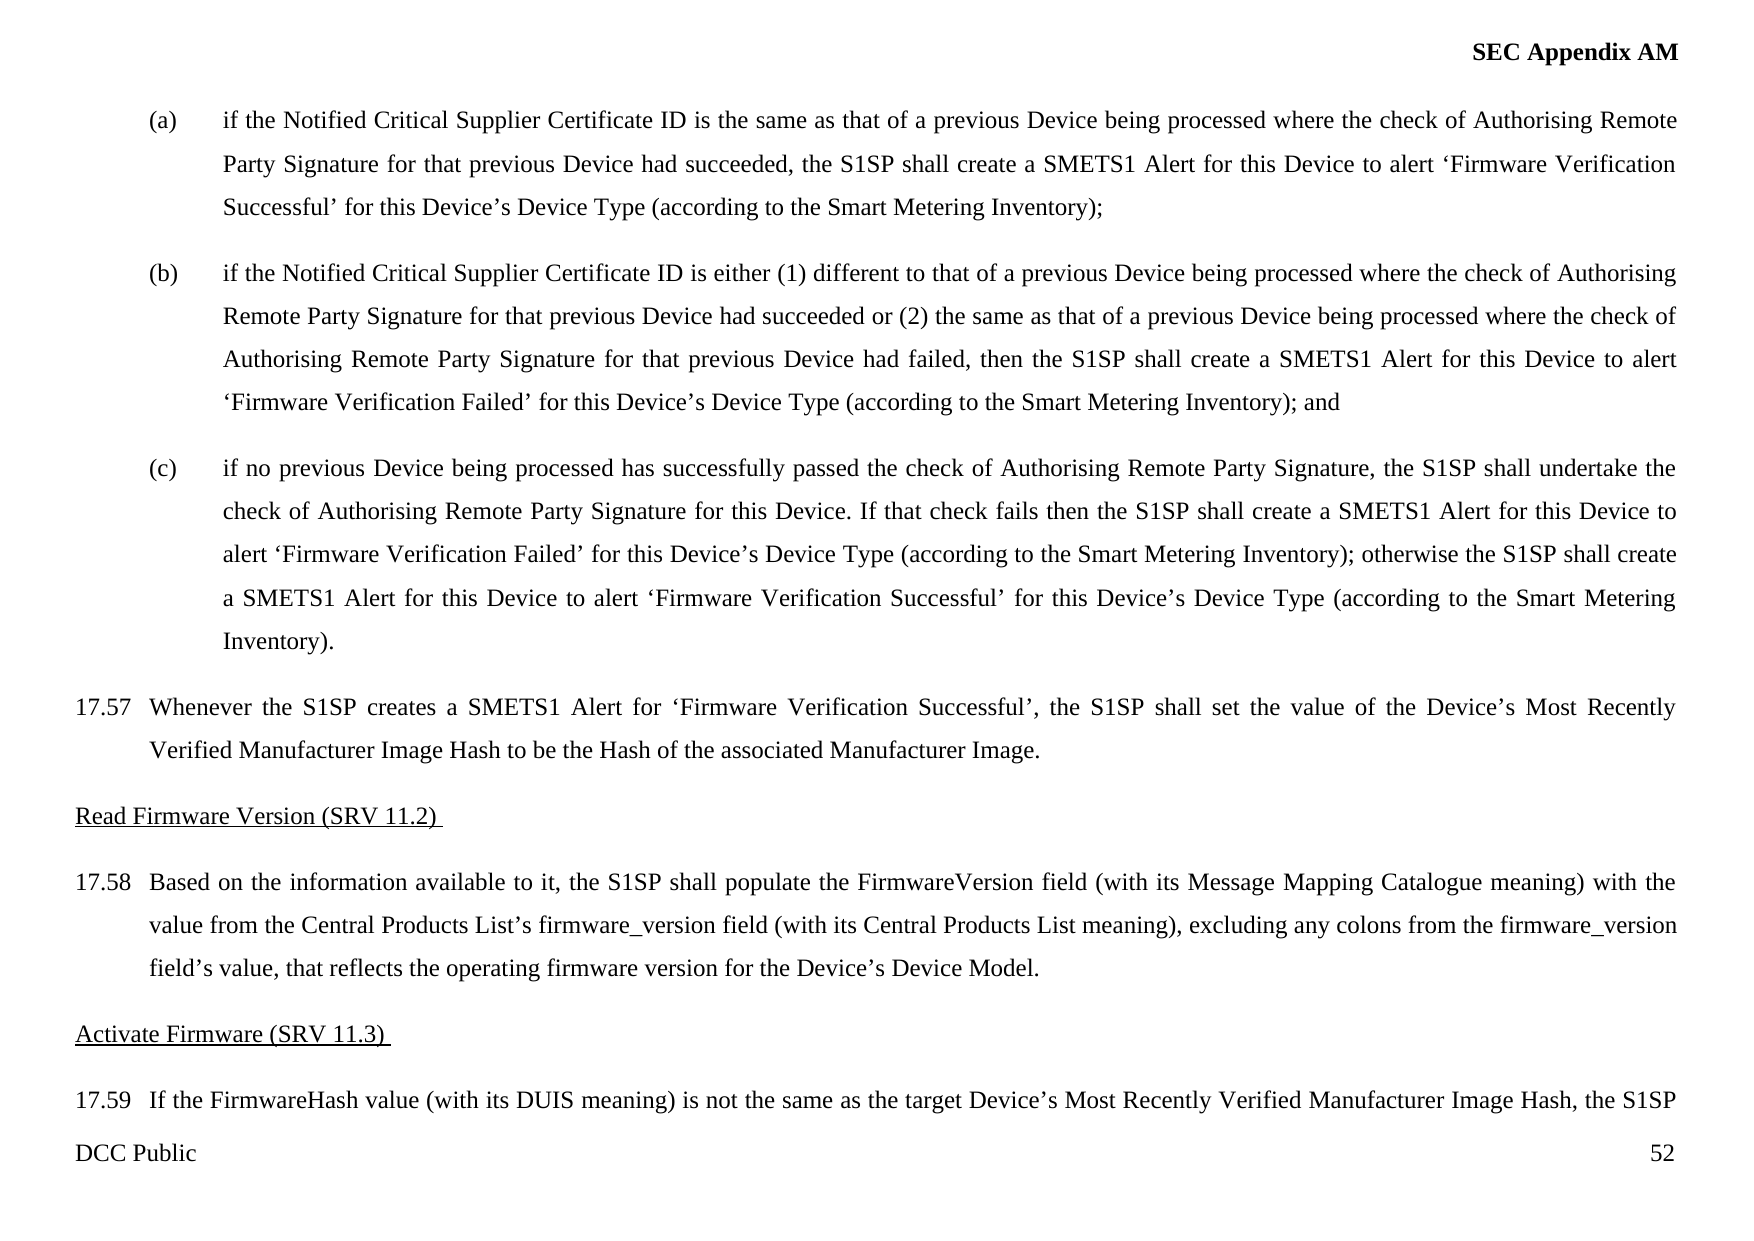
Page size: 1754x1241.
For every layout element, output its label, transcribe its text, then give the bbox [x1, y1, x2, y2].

subtitle Activate Firmware (SRV 11.3) [75, 1019, 1679, 1048]
subtitle Whenever the S1SP creates a SMETS1 Alert for ‘Firmware Verification Successful’, the S1SP shall set the value of the Device’s Most Recently Verified Manufacturer Image Hash to be the Hash of the associated Manufacturer Image. [75, 692, 1679, 764]
subtitle Read Firmware Version (SRV 11.2) [75, 801, 1679, 830]
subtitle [75, 1085, 1679, 1114]
subtitle if the Notified Critical Supplier Certificate ID is the same as that of a previous Device being processed where the check of Authorising Remote Party Signature for that previous Device had succeeded, the S1SP shall create a SMETS1 Alert for this Device to alert ‘Firmware Verification Successful’ for this Device’s Device Type (according to the Smart Metering Inventory); [149, 106, 1679, 221]
subtitle if the Notified Critical Supplier Certificate ID is either (1) different to that of a previous Device being processed where the check of Authorising Remote Party Signature for that previous Device had succeeded or (2) the same as that of a previous Device being processed where the check of Authorising Remote Party Signature for that previous Device had failed, then the S1SP shall create a SMETS1 Alert for this Device to alert ‘Firmware Verification Failed’ for this Device’s Device Type (according to the Smart Metering Inventory); and [149, 258, 1679, 416]
subtitle if no previous Device being processed has successfully passed the check of Authorising Remote Party Signature, the S1SP shall undertake the check of Authorising Remote Party Signature for this Device. If that check fails then the S1SP shall create a SMETS1 Alert for this Device to alert ‘Firmware Verification Failed’ for this Device’s Device Type (according to the Smart Metering Inventory); otherwise the S1SP shall create a SMETS1 Alert for this Device to alert ‘Firmware Verification Successful’ for this Device’s Device Type (according to the Smart Metering Inventory). [149, 453, 1679, 654]
subtitle Based on the information available to it, the S1SP shall populate the FirmwareVersion field (with its Message Mapping Catalogue meaning) with the value from the Central Products List’s firmware_version field (with its Central Products List meaning), excluding any colons from the firmware_version field’s value, that reflects the operating firmware version for the Device’s Device Model. [75, 867, 1679, 982]
